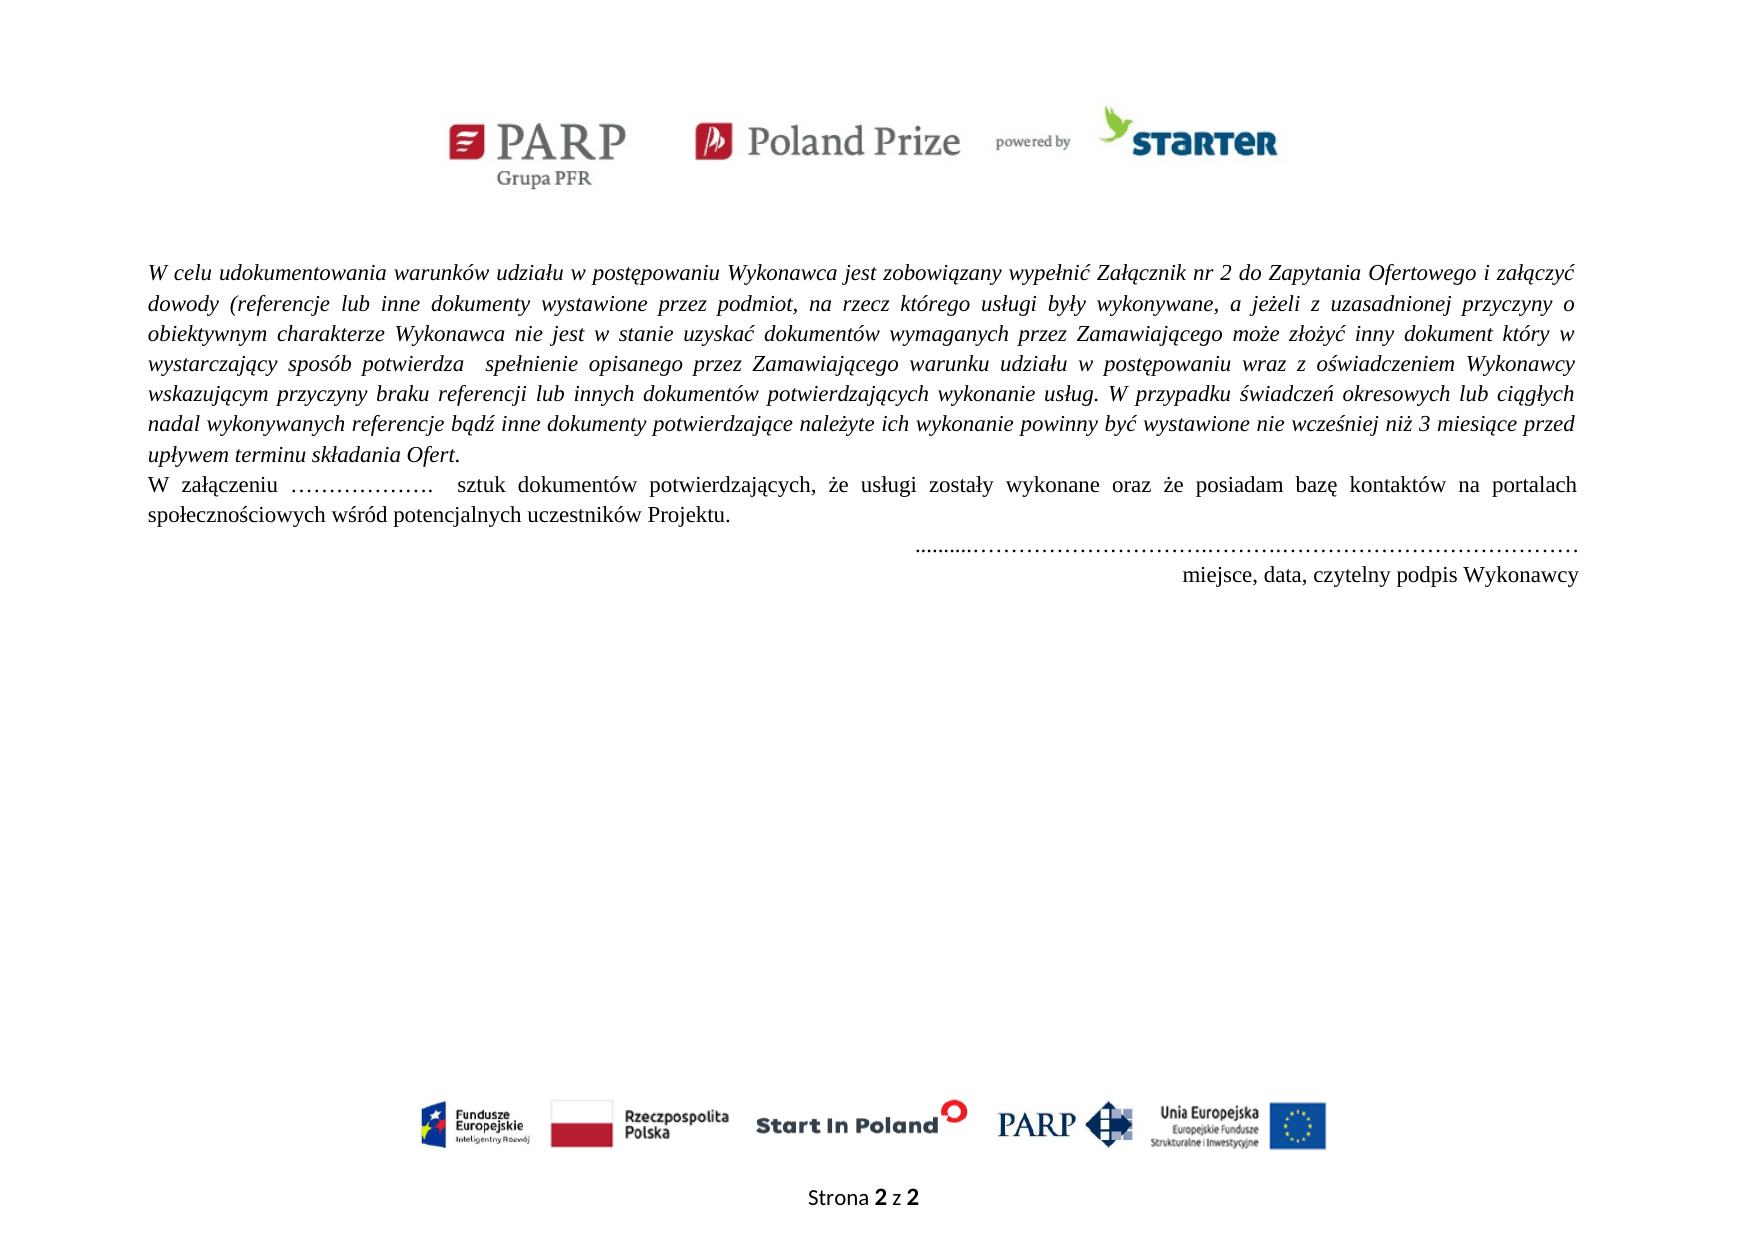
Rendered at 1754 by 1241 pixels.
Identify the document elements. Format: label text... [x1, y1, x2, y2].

picture [391, 57, 1336, 230]
text ..........………………………….……….………………………………… [148, 531, 1579, 558]
text W załączeniu ………………. sztuk dokumentów potwierdzających, że usługi zostały wykonane oraz że posiadam bazę kontaktów na portalach społecznościowych wśród potencjalnych uczestników Projektu. [148, 471, 1579, 527]
text W celu udokumentowania warunków udziału w postępowaniu Wykonawca jest zobowiązany wypełnić Załącznik nr 2 do Zapytania Ofertowego i załączyć dowody (referencje lub inne dokumenty wystawione przez podmiot, na rzecz którego usługi były wykonywane, a jeżeli z uzasadnionej przyczyny o obiektywnym charakterze Wykonawca nie jest w stanie uzyskać dokumentów wymaganych przez Zamawiającego może złożyć inny dokument który w wystarczający sposób potwierdza spełnienie opisanego przez Zamawiającego warunku udziału w postępowaniu wraz z oświadczeniem Wykonawcy wskazującym przyczyny braku referencji lub innych dokumentów potwierdzających wykonanie usług. W przypadku świadczeń okresowych lub ciągłych nadal wykonywanych referencje bądź inne dokumenty potwierdzające należyte ich wykonanie powinny być wystawione nie wcześniej niż 3 miesiące przed upływem terminu składania Ofert. [148, 259, 1579, 467]
text miejsce, data, czytelny podpis Wykonawcy [148, 562, 1579, 588]
picture [391, 1058, 1336, 1181]
